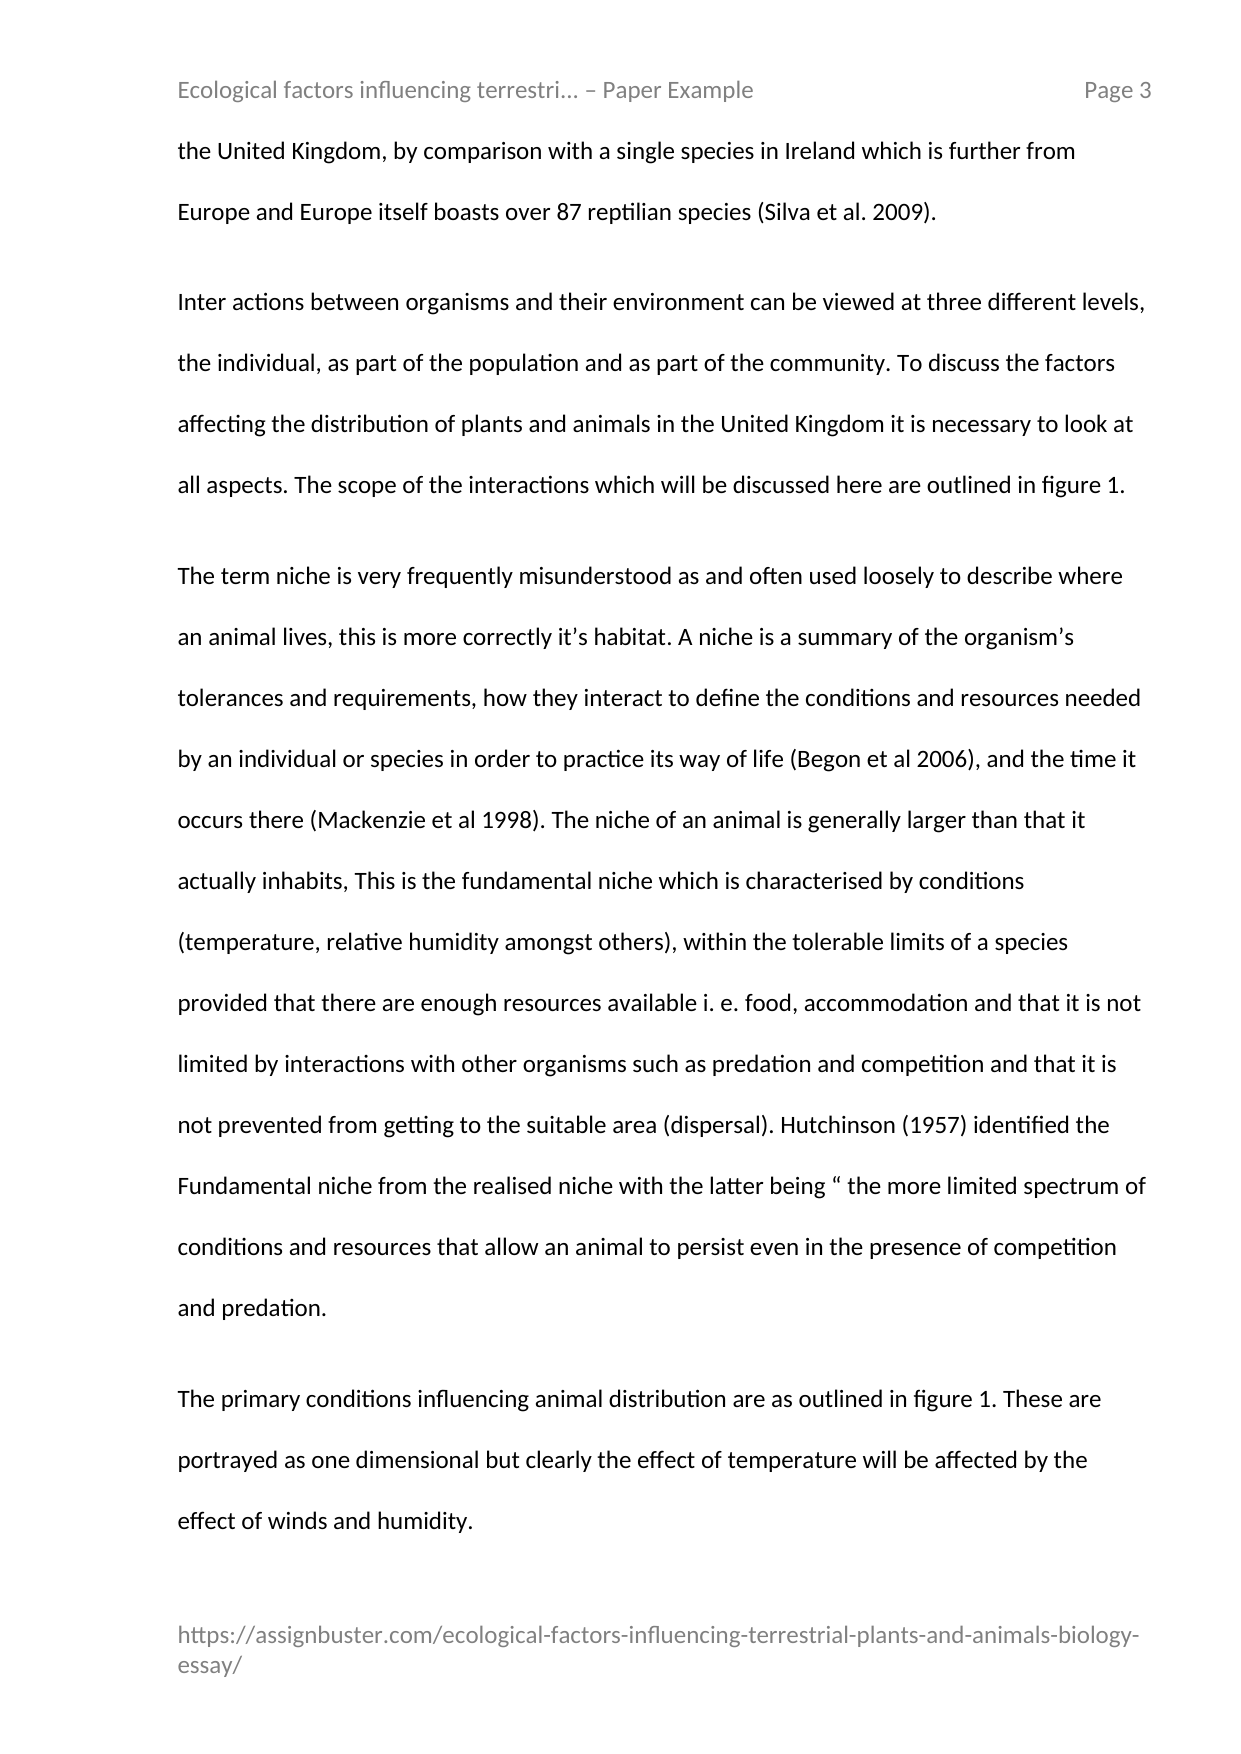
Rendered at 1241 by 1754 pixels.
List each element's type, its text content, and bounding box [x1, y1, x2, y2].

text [177, 135, 1152, 226]
text The primary conditions influencing animal distribution are as outlined in figure 1. These are portrayed as one dimensional but clearly the effect of temperature will be affected by the effect of winds and humidity. [177, 1383, 1152, 1536]
text Inter actions between organisms and their environment can be viewed at three different levels, the individual, as part of the population and as part of the community. To discuss the factors affecting the distribution of plants and animals in the United Kingdom it is necessary to look at all aspects. The scope of the interactions which will be discussed here are outlined in figure 1. [177, 286, 1152, 500]
text The term niche is very frequently misunderstood as and often used loosely to describe where an animal lives, this is more correctly it’s habitat. A niche is a summary of the organism’s tolerances and requirements, how they interact to define the conditions and resources needed by an individual or species in order to practice its way of life (Begon et al 2006), and the time it occurs there (Mackenzie et al 1998). The niche of an animal is generally larger than that it actually inhabits, This is the fundamental niche which is characterised by conditions (temperature, relative humidity amongst others), within the tolerable limits of a species provided that there are enough resources available i. e. food, accommodation and that it is not limited by interactions with other organisms such as predation and competition and that it is not prevented from getting to the suitable area (dispersal). Hutchinson (1957) identified the Fundamental niche from the realised niche with the latter being “ the more limited spectrum of conditions and resources that allow an animal to persist even in the presence of competition and predation. [177, 560, 1152, 1323]
